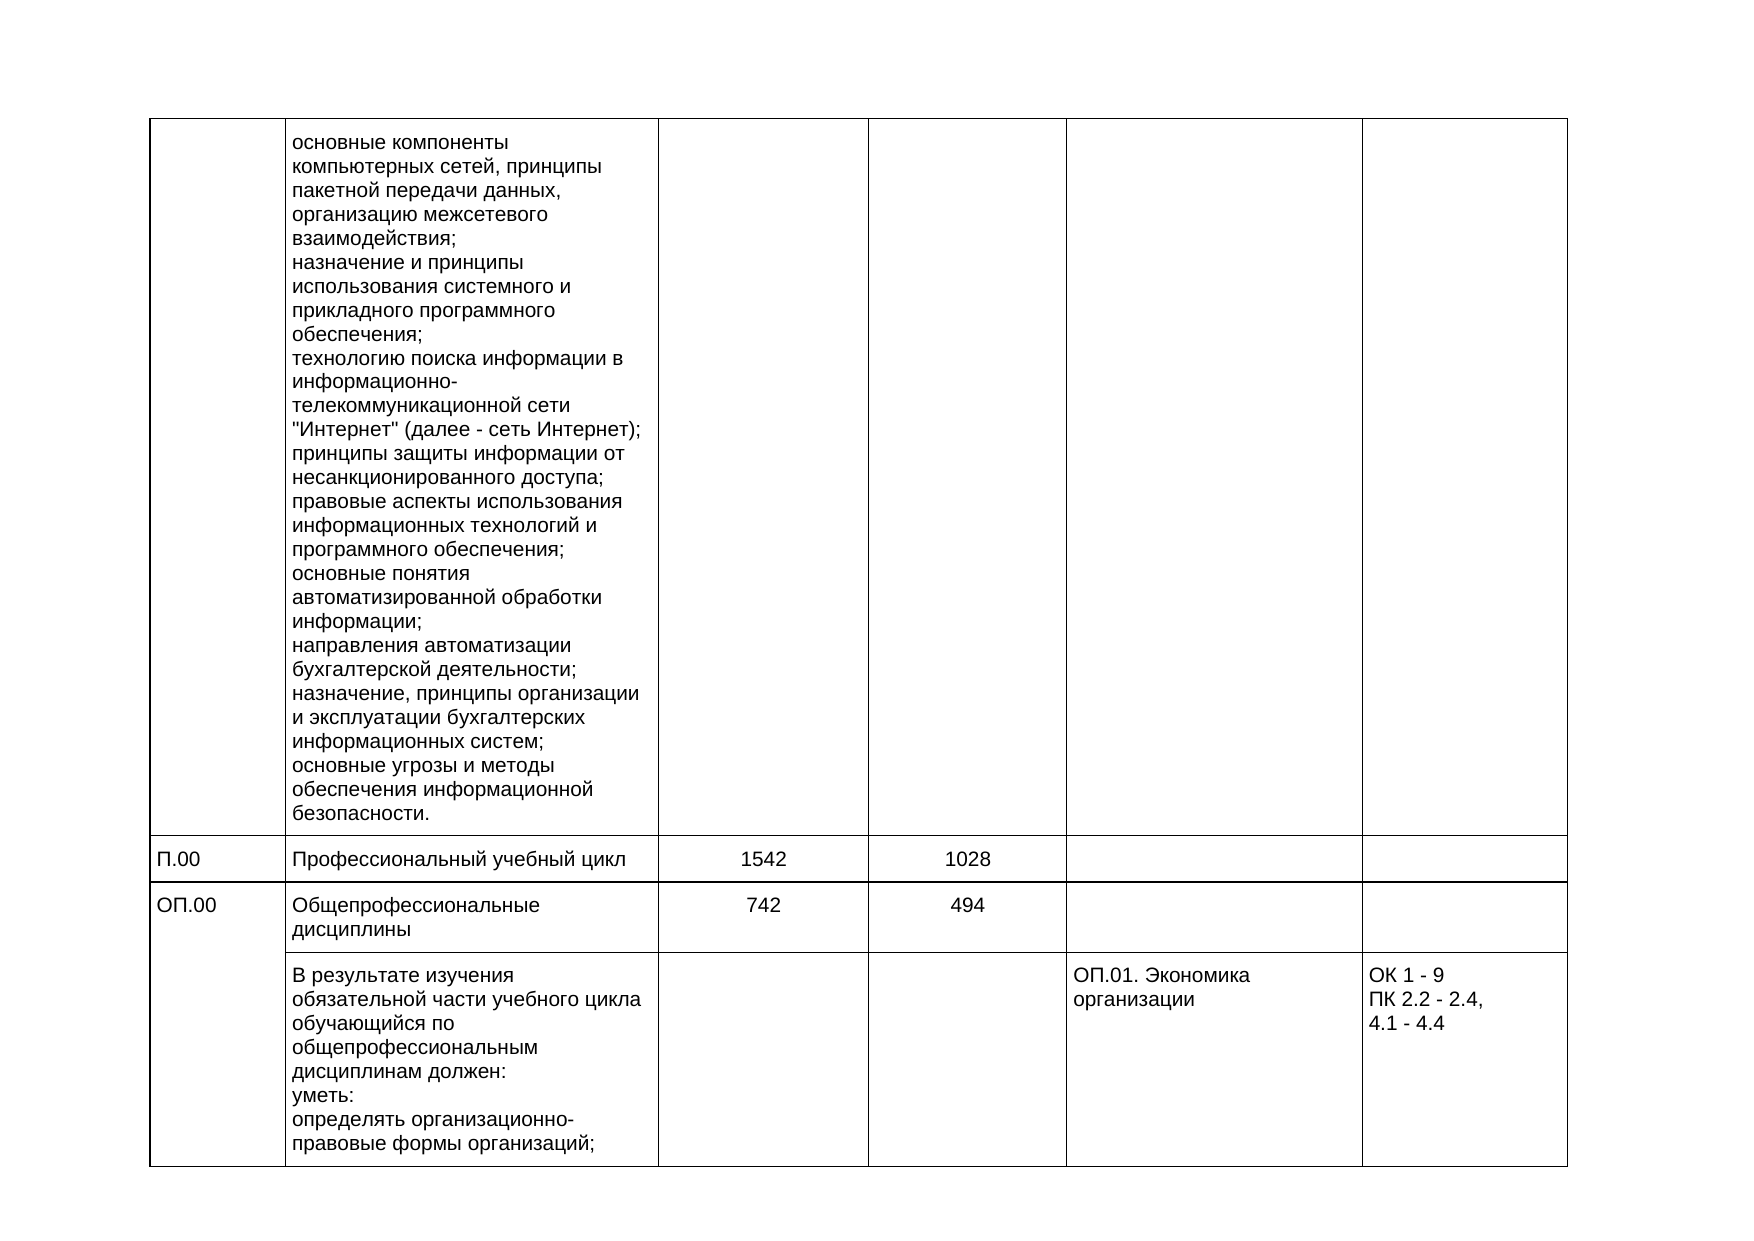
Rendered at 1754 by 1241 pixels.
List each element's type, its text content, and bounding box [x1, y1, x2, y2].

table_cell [1363, 119, 1567, 835]
table_cell Профессиональный учебный цикл [286, 836, 658, 881]
table_cell П.00 [151, 836, 285, 881]
table_cell [1363, 836, 1567, 881]
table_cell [286, 953, 658, 1166]
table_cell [1363, 953, 1567, 1166]
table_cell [1067, 119, 1362, 835]
table_cell [1067, 836, 1362, 881]
table_cell Общепрофессиональные дисциплины [286, 883, 658, 952]
table_cell [659, 953, 868, 1166]
table_cell 1542 [659, 836, 868, 881]
table_cell 742 [659, 883, 868, 952]
table_cell [659, 119, 868, 835]
table_cell [869, 953, 1066, 1166]
table_cell ОП.00 [151, 883, 285, 1166]
table_cell [1363, 883, 1567, 952]
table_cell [1067, 953, 1362, 1166]
table_cell 494 [869, 883, 1066, 952]
table_cell [869, 119, 1066, 835]
table_cell [1067, 883, 1362, 952]
table_cell 1028 [869, 836, 1066, 881]
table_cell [286, 119, 658, 835]
